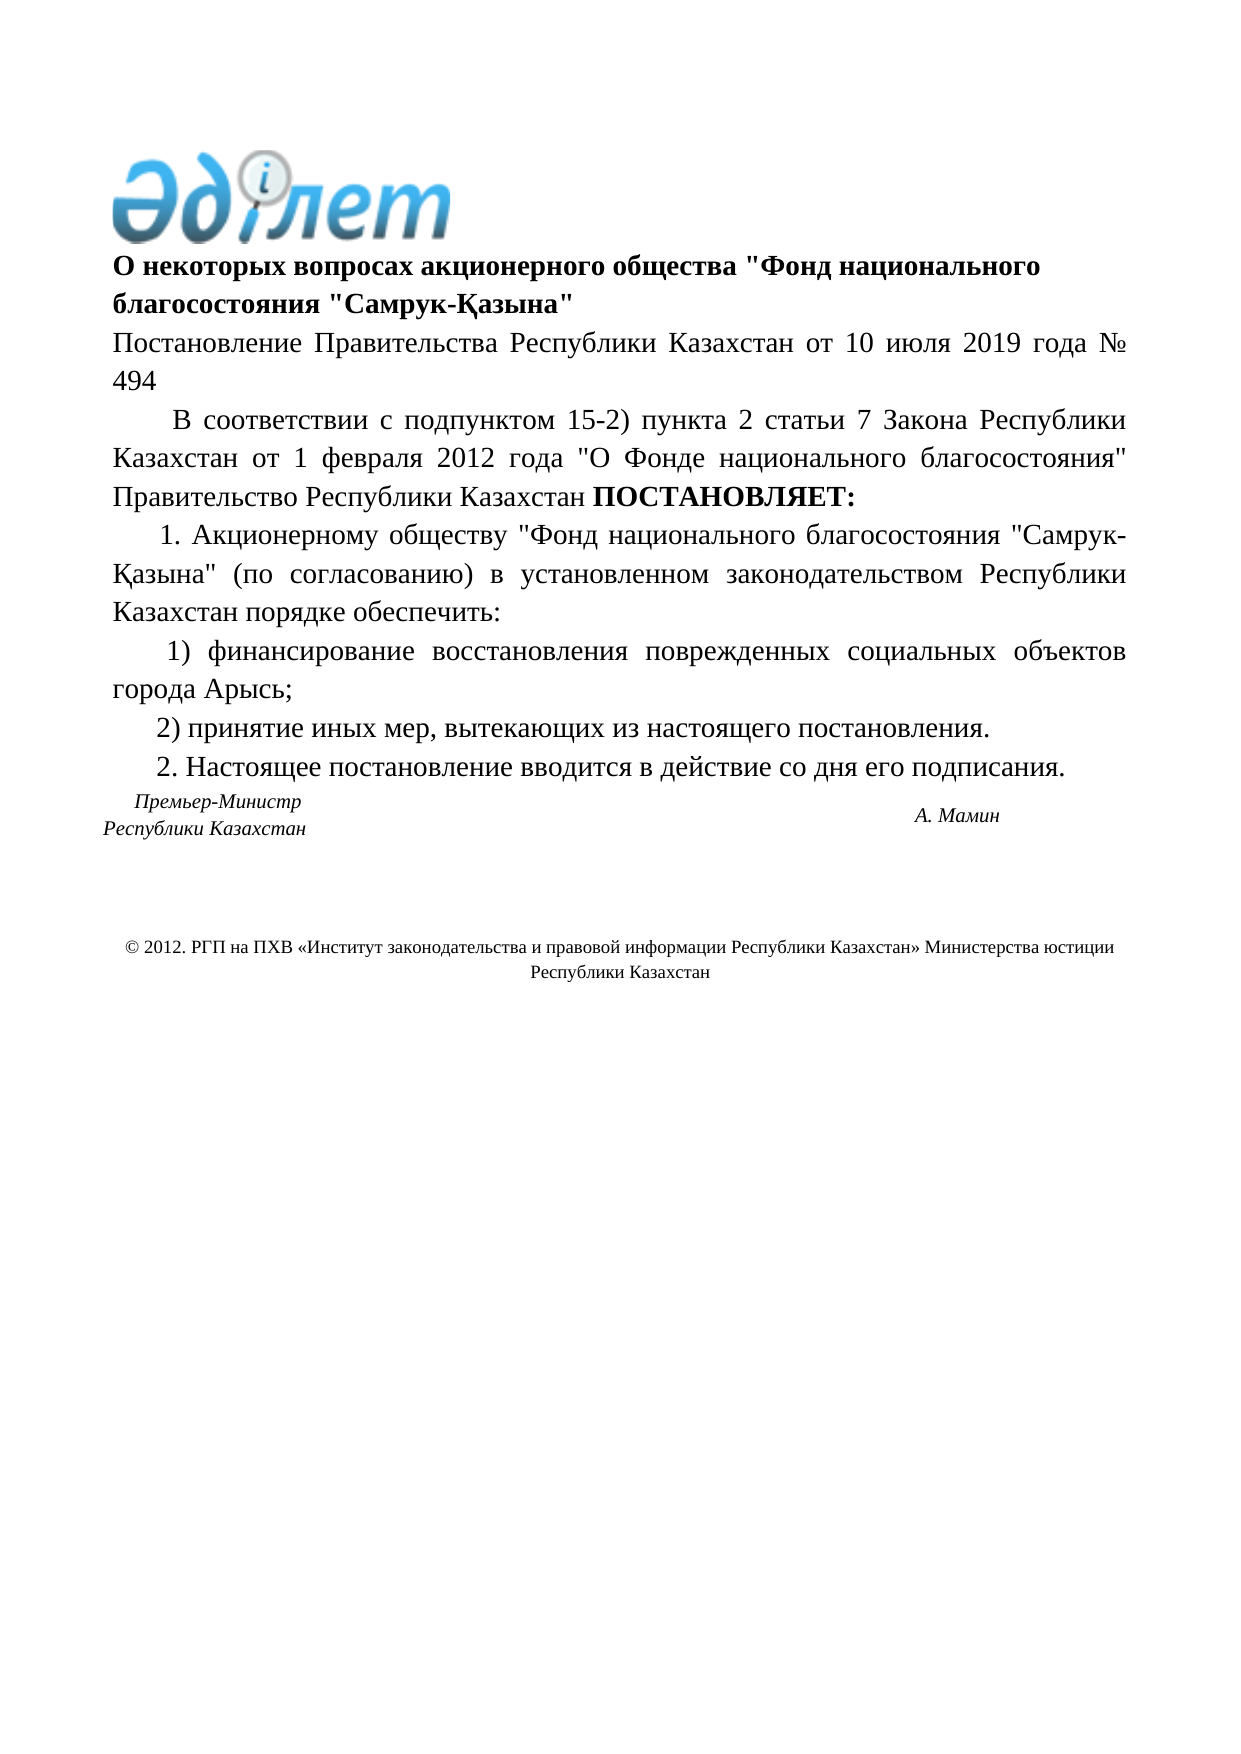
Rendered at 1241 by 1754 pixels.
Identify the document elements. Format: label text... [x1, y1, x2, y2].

text © 2012. РГП на ПХВ «Институт законодательства и правовой информации Республики Казахстан» Министерства юстиции Республики Казахстан [112, 936, 1128, 983]
text 1) финансирование восстановления поврежденных социальных объектов города Арысь; [112, 633, 1128, 705]
text 2. Настоящее постановление вводится в действие со дня его подписания. [112, 749, 1128, 782]
text 2) принятие иных мер, вытекающих из настоящего постановления. [112, 710, 1128, 744]
text 1. Акционерному обществу "Фонд национального благосостояния "Самрук-Қазына" (по согласованию) в установленном законодательством Республики Казахстан порядке обеспечить: [112, 517, 1128, 628]
picture [112, 150, 451, 244]
table_header А. Мамин [913, 787, 1240, 846]
text О некоторых вопросах акционерного общества "Фонд национального благосостояния "Самрук-Қазына" [112, 248, 1128, 320]
text Постановление Правительства Республики Казахстан от 10 июля 2019 года № 494 [112, 325, 1128, 397]
text В соответствии с подпунктом 15-2) пункта 2 статьи 7 Закона Республики Казахстан от 1 февраля 2012 года "О Фонде национального благосостояния" Правительство Республики Казахстан ПОСТАНОВЛЯЕТ: [112, 402, 1128, 512]
table_header Премьер-Министр Республики Казахстан [101, 787, 913, 846]
